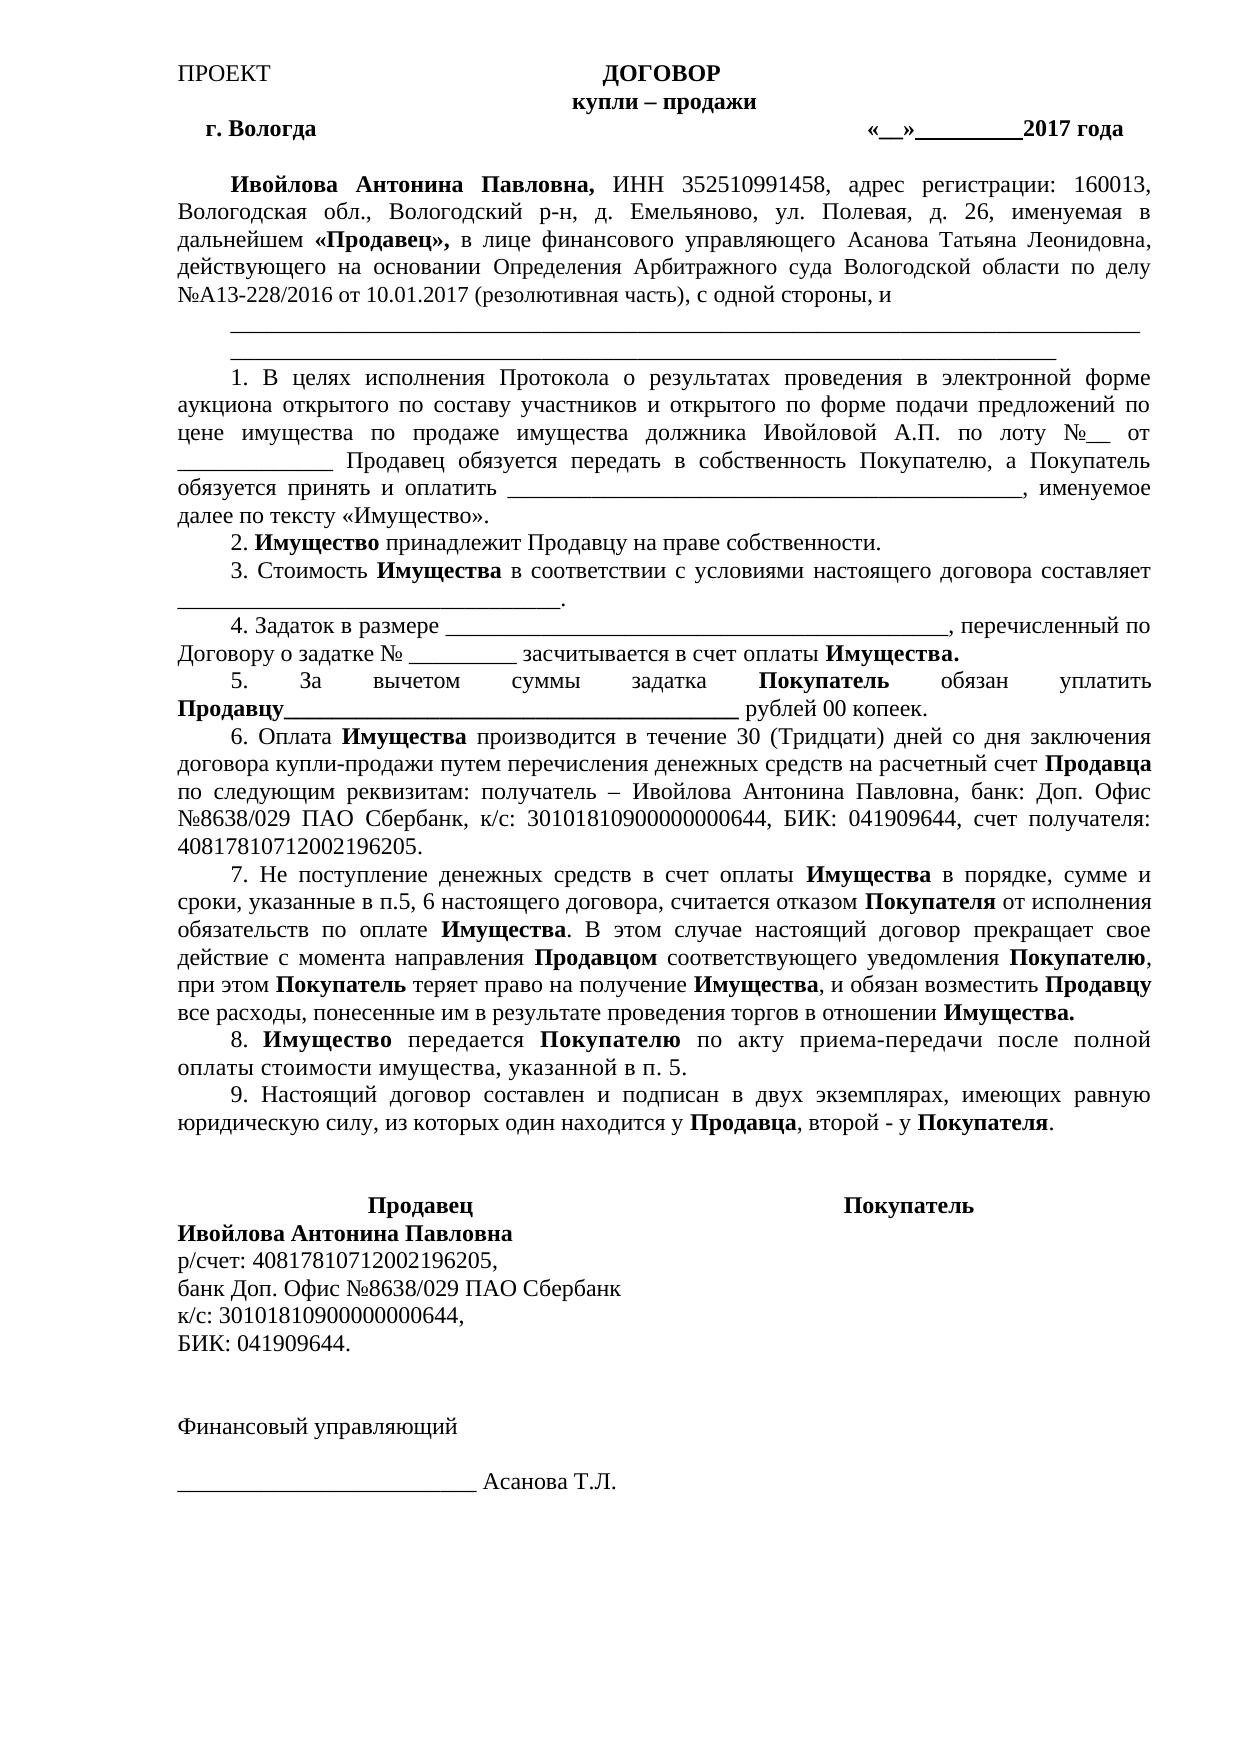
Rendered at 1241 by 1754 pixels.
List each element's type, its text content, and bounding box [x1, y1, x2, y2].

text 1. В целях исполнения Протокола о результатах проведения в электронной форме аукциона открытого по составу участников и открытого по форме подачи предложений по цене имущества по продаже имущества должника Ивойловой А.П. по лоту №__ от _____________ Продавец обязуется передать в собственность Покупателю, а Покупатель обязуется принять и оплатить ___________________________________________, именуемое далее по тексту «Имущество». [177, 363, 1152, 528]
table_header Продавец Ивойлова Антонина Павловна р/счет: 40817810712002196205, банк Доп. Офис №8638/029 ПАО Сбербанк к/с: 30101810900000000644, БИК: 041909644. Финансовый управляющий _________________________ Асанова Т.Л. [166, 1191, 675, 1502]
text 6. Оплата Имущества производится в течение 30 (Тридцати) дней со дня заключения договора купли-продажи путем перечисления денежных средств на расчетный счет Продавца по следующим реквизитам: получатель – Ивойлова Антонина Павловна, банк: Доп. Офис №8638/029 ПАО Сбербанк, к/с: 30101810900000000644, БИК: 041909644, счет получателя: 40817810712002196205. [177, 722, 1152, 860]
text купли – продажи [177, 87, 1152, 114]
text _________________________________________________________________________________________________________________________________________________ [230, 308, 1152, 363]
text 2. Имущество принадлежит Продавцу на праве собственности. [177, 528, 1152, 556]
title ПРОЕКТ ДОГОВОР [177, 59, 1152, 87]
text Ивойлова Антонина Павловна, ИНН 352510991458, адрес регистрации: 160013, Вологодская обл., Вологодский р-н, д. Емельяново, ул. Полевая, д. 26, именуемая в дальнейшем «Продавец», в лице финансового управляющего Асанова Татьяна Леонидовна, действующего на основании Определения Арбитражного суда Вологодской области по делу №А13-228/2016 от 10.01.2017 (резолютивная часть), с одной стороны, и [177, 169, 1152, 308]
text 9. Настоящий договор составлен и подписан в двух экземплярах, имеющих равную юридическую силу, из которых один находится у Продавца, второй - у Покупателя. [177, 1081, 1152, 1136]
text 7. Не поступление денежных средств в счет оплаты Имущества в порядке, сумме и сроки, указанные в п.5, 6 настоящего договора, считается отказом Покупателя от исполнения обязательств по оплате Имущества. В этом случае настоящий договор прекращает свое действие с момента направления Продавцом соответствующего уведомления Покупателю, при этом Покупатель теряет право на получение Имущества, и обязан возместить Продавцу все расходы, понесенные им в результате проведения торгов в отношении Имущества. [177, 860, 1152, 1025]
text 4. Задаток в размере __________________________________________, перечисленный по Договору о задатке № _________ засчитывается в счет оплаты Имущества. [177, 611, 1152, 666]
text г. Вологда «__» 2017 года [177, 114, 1152, 142]
table_header Покупатель [675, 1191, 1143, 1502]
text 5. За вычетом суммы задатка Покупатель обязан уплатить Продавцу______________________________________ рублей 00 копеек. [177, 666, 1152, 722]
text 8. Имущество передается Покупателю по акту приема-передачи после полной оплаты стоимости имущества, указанной в п. 5. [177, 1025, 1152, 1081]
text 3. Стоимость Имущества в соответствии с условиями настоящего договора составляет ________________________________. [177, 556, 1152, 611]
